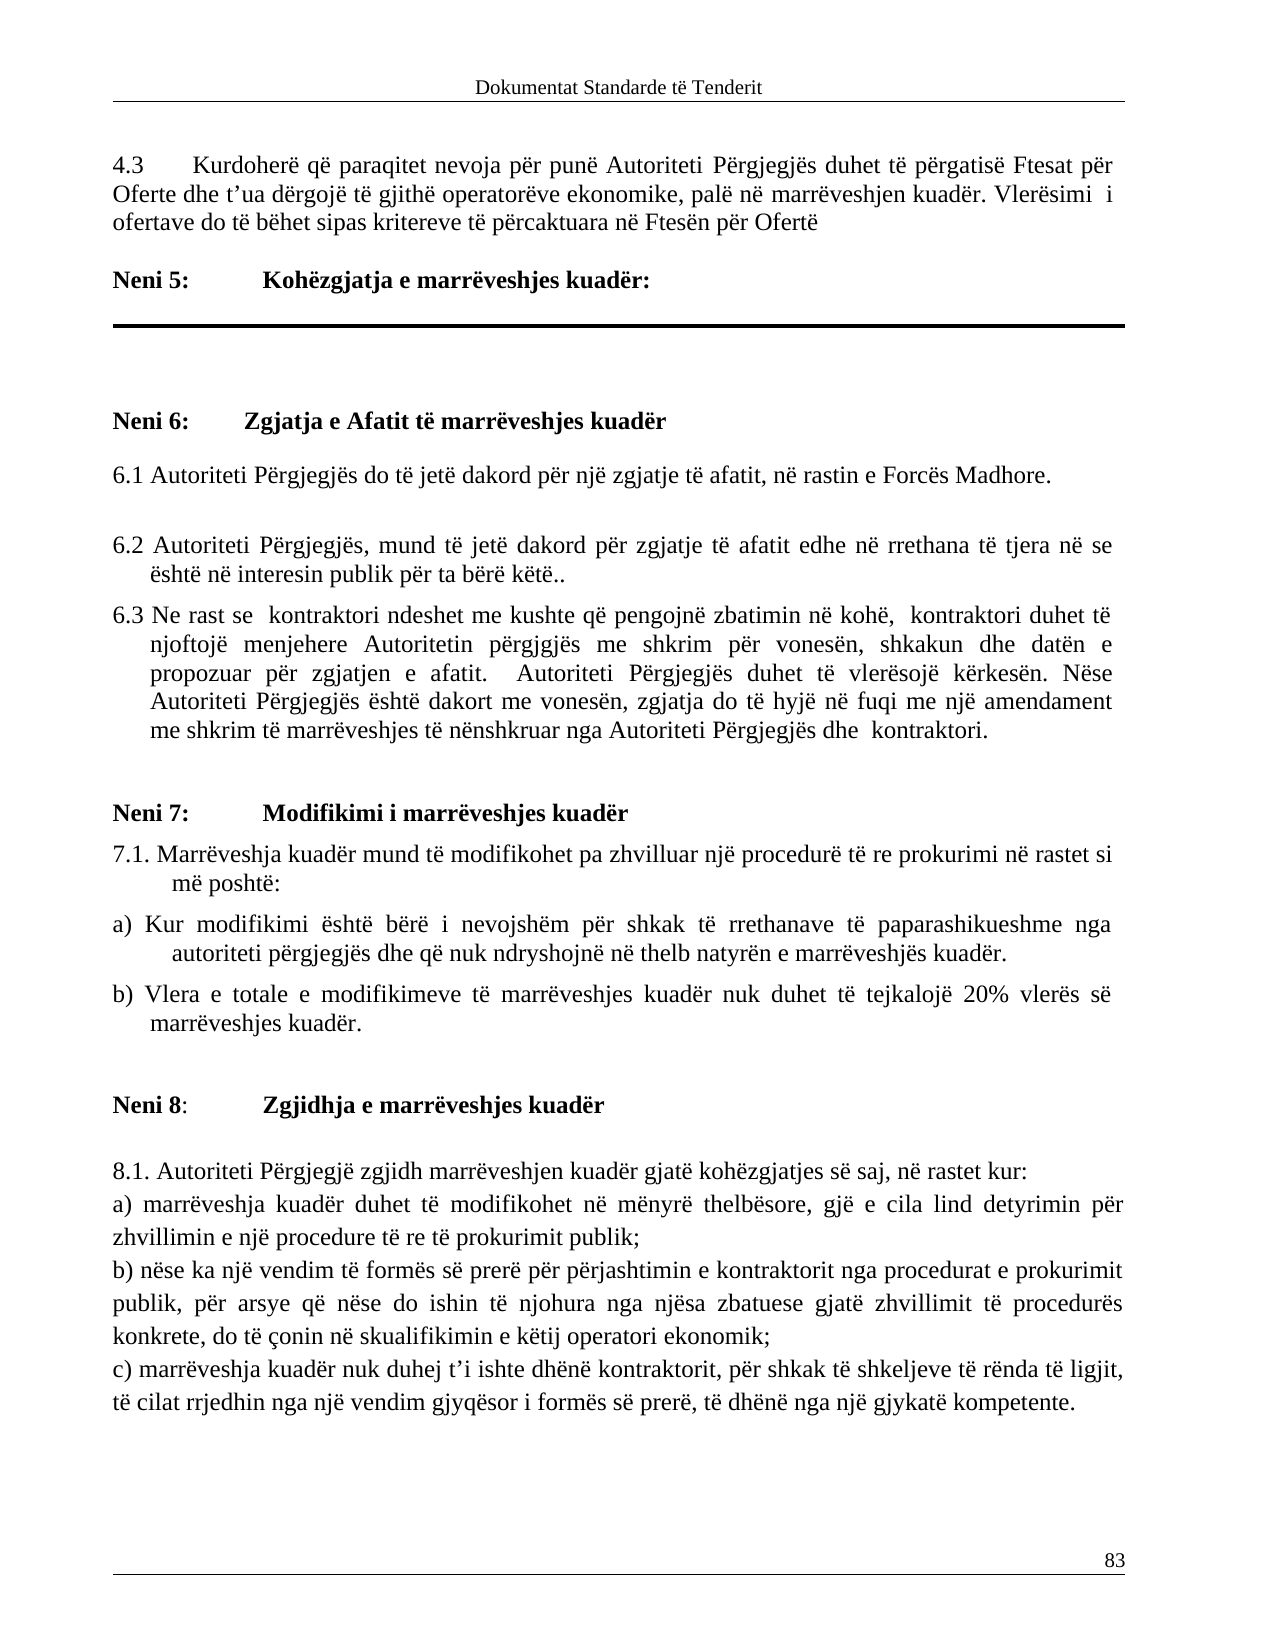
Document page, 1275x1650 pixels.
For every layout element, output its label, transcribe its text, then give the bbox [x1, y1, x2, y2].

text 6.3 Ne rast se kontraktori ndeshet me kushte që pengojnë zbatimin në kohë, kontraktori duhet të njoftojë menjehere Autoritetin përgjgjës me shkrim për vonesën, shkakun dhe datën e propozuar për zgjatjen e afatit. Autoriteti Përgjegjës duhet të vlerësojë kërkesën. Nëse Autoriteti Përgjegjës është dakort me vonesën, zgjatja do të hyjë në fuqi me një amendament me shkrim të marrëveshjes të nënshkruar nga Autoriteti Përgjegjës dhe kontraktori. [112, 600, 1113, 744]
text 6.1 Autoriteti Përgjegjës do të jetë dakord për një zgjatje të afatit, në rastin e Forcës Madhore. [112, 460, 1125, 489]
text c) marrëveshja kuadër nuk duhej t’i ishte dhënë kontraktorit, për shkak të shkeljeve të rënda të ligjit, të cilat rrjedhin nga një vendim gjyqësor i formës së prerë, të dhënë nga një gjykatë kompetente. [112, 1354, 1125, 1416]
text 4.3 Kurdoherë që paraqitet nevoja për punë Autoriteti Përgjegjës duhet të përgatisë Ftesat për Oferte dhe t’ua dërgojë të gjithë operatorëve ekonomike, palë në marrëveshjen kuadër. Vlerësimi i ofertave do të bëhet sipas kritereve të përcaktuara në Ftesën për Ofertë [112, 150, 1113, 236]
text Neni 5: Kohëzgjatja e marrëveshjes kuadër: [112, 265, 1125, 294]
text Neni 8: Zgjidhja e marrëveshjes kuadër [112, 1090, 1125, 1119]
text b) Vlera e totale e modifikimeve të marrëveshjes kuadër nuk duhet të tejkalojë 20% vlerës së marrëveshjes kuadër. [112, 979, 1113, 1036]
text Neni 6: Zgjatja e Afatit të marrëveshjes kuadër [112, 406, 1125, 435]
text a) Kur modifikimi është bërë i nevojshëm për shkak të rrethanave të paparashikueshme nga autoriteti përgjegjës dhe që nuk ndryshojnë në thelb natyrën e marrëveshjës kuadër. [112, 909, 1113, 966]
text 7.1. Marrëveshja kuadër mund të modifikohet pa zhvilluar një procedurë të re prokurimi në rastet si më poshtë: [112, 839, 1113, 896]
text 8.1. Autoriteti Përgjegjë zgjidh marrëveshjen kuadër gjatë kohëzgjatjes së saj, në rastet kur: [112, 1156, 1125, 1185]
text Neni 7: Modifikimi i marrëveshjes kuadër [112, 798, 1113, 826]
text b) nëse ka një vendim të formës së prerë për përjashtimin e kontraktorit nga procedurat e prokurimit publik, për arsye që nëse do ishin të njohura nga njësa zbatuese gjatë zhvillimit të procedurës konkrete, do të çonin në skualifikimin e këtij operatori ekonomik; [112, 1255, 1125, 1350]
text a) marrëveshja kuadër duhet të modifikohet në mënyrë thelbësore, gjë e cila lind detyrimin për zhvillimin e një procedure të re të prokurimit publik; [112, 1189, 1125, 1251]
text 6.2 Autoriteti Përgjegjës, mund të jetë dakord për zgjatje të afatit edhe në rrethana të tjera në se është në interesin publik për ta bërë këtë.. [112, 530, 1113, 588]
